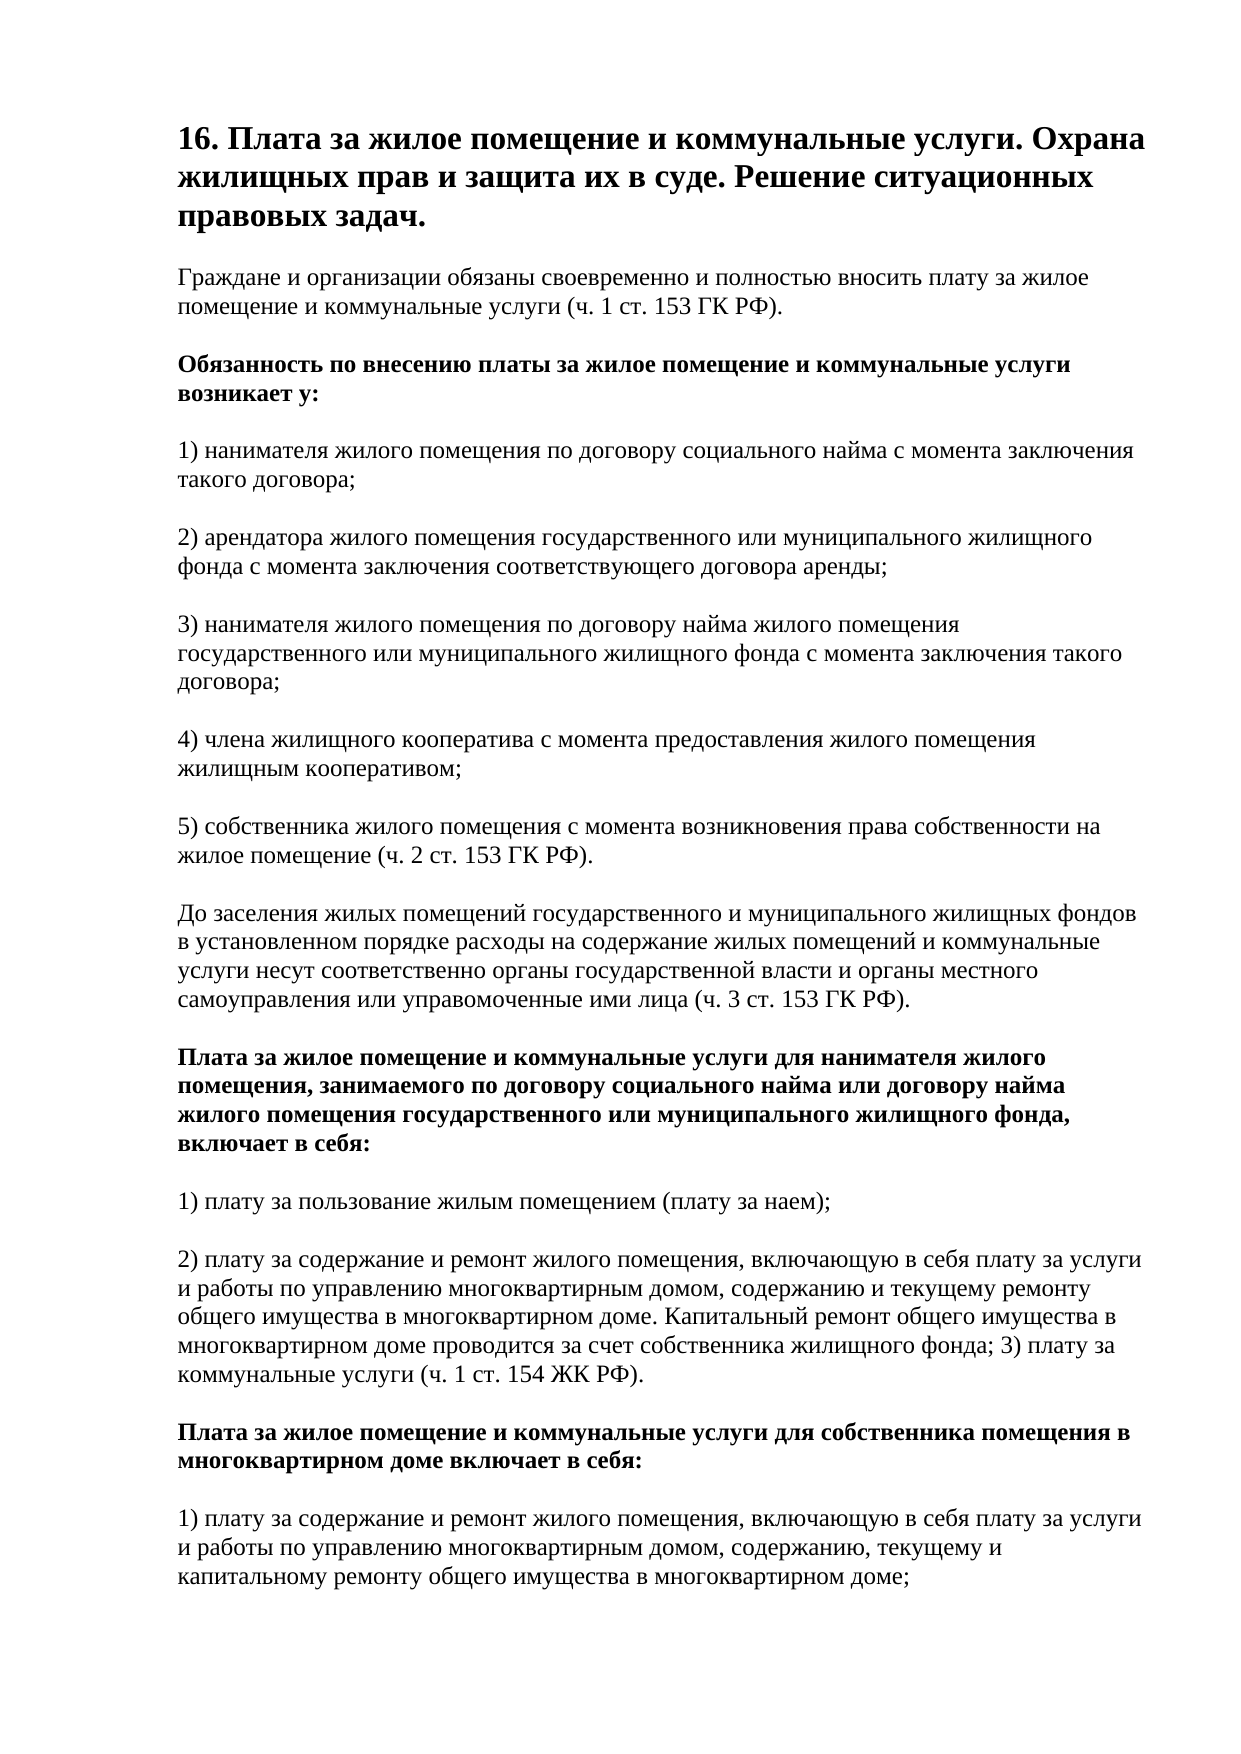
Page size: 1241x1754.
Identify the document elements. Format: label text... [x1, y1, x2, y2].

text Граждане и организации обязаны своевременно и полностью вносить плату за жилое помещение и коммунальные услуги (ч. 1 ст. 153 ГК РФ). [177, 262, 1152, 320]
text Плата за жилое помещение и коммунальные услуги для нанимателя жилого помещения, занимаемого по договору социального найма или договору найма жилого помещения государственного или муниципального жилищного фонда, включает в себя: [177, 1042, 1152, 1157]
text 1) нанимателя жилого помещения по договору социального найма с момента заключения такого договора; [177, 436, 1152, 493]
subtitle 16. Плата за жилое помещение и коммунальные услуги. Охрана жилищных прав и защита их в суде. Решение ситуационных правовых задач. [426, 118, 1152, 233]
text 2) арендатора жилого помещения государственного или муниципального жилищного фонда с момента заключения соответствующего договора аренды; [177, 522, 1152, 580]
text 1) плату за пользование жилым помещением (плату за наем); [177, 1186, 1152, 1215]
text 2) плату за содержание и ремонт жилого помещения, включающую в себя плату за услуги и работы по управлению многоквартирным домом, содержанию и текущему ремонту общего имущества в многоквартирном доме. Капитальный ремонт общего имущества в многоквартирном доме проводится за счет собственника жилищного фонда; 3) плату за коммунальные услуги (ч. 1 ст. 154 ЖК РФ). [177, 1244, 1152, 1388]
text 1) плату за содержание и ремонт жилого помещения, включающую в себя плату за услуги и работы по управлению многоквартирным домом, содержанию, текущему и капитальному ремонту общего имущества в многоквартирном доме; [177, 1503, 1152, 1590]
text 5) собственника жилого помещения с момента возникновения права собственности на жилое помещение (ч. 2 ст. 153 ГК РФ). [177, 811, 1152, 868]
text Обязанность по внесению платы за жилое помещение и коммунальные услуги возникает у: [177, 349, 1152, 406]
text 4) члена жилищного кооператива с момента предоставления жилого помещения жилищным кооперативом; [177, 724, 1152, 782]
text Плата за жилое помещение и коммунальные услуги для собственника помещения в многоквартирном доме включает в себя: [177, 1417, 1152, 1474]
text До заселения жилых помещений государственного и муниципального жилищных фондов в установленном порядке расходы на содержание жилых помещений и коммунальные услуги несут соответственно органы государственной власти и органы местного самоуправления или управомоченные ими лица (ч. 3 ст. 153 ГК РФ). [177, 898, 1152, 1013]
text 3) нанимателя жилого помещения по договору найма жилого помещения государственного или муниципального жилищного фонда с момента заключения такого договора; [177, 609, 1152, 695]
